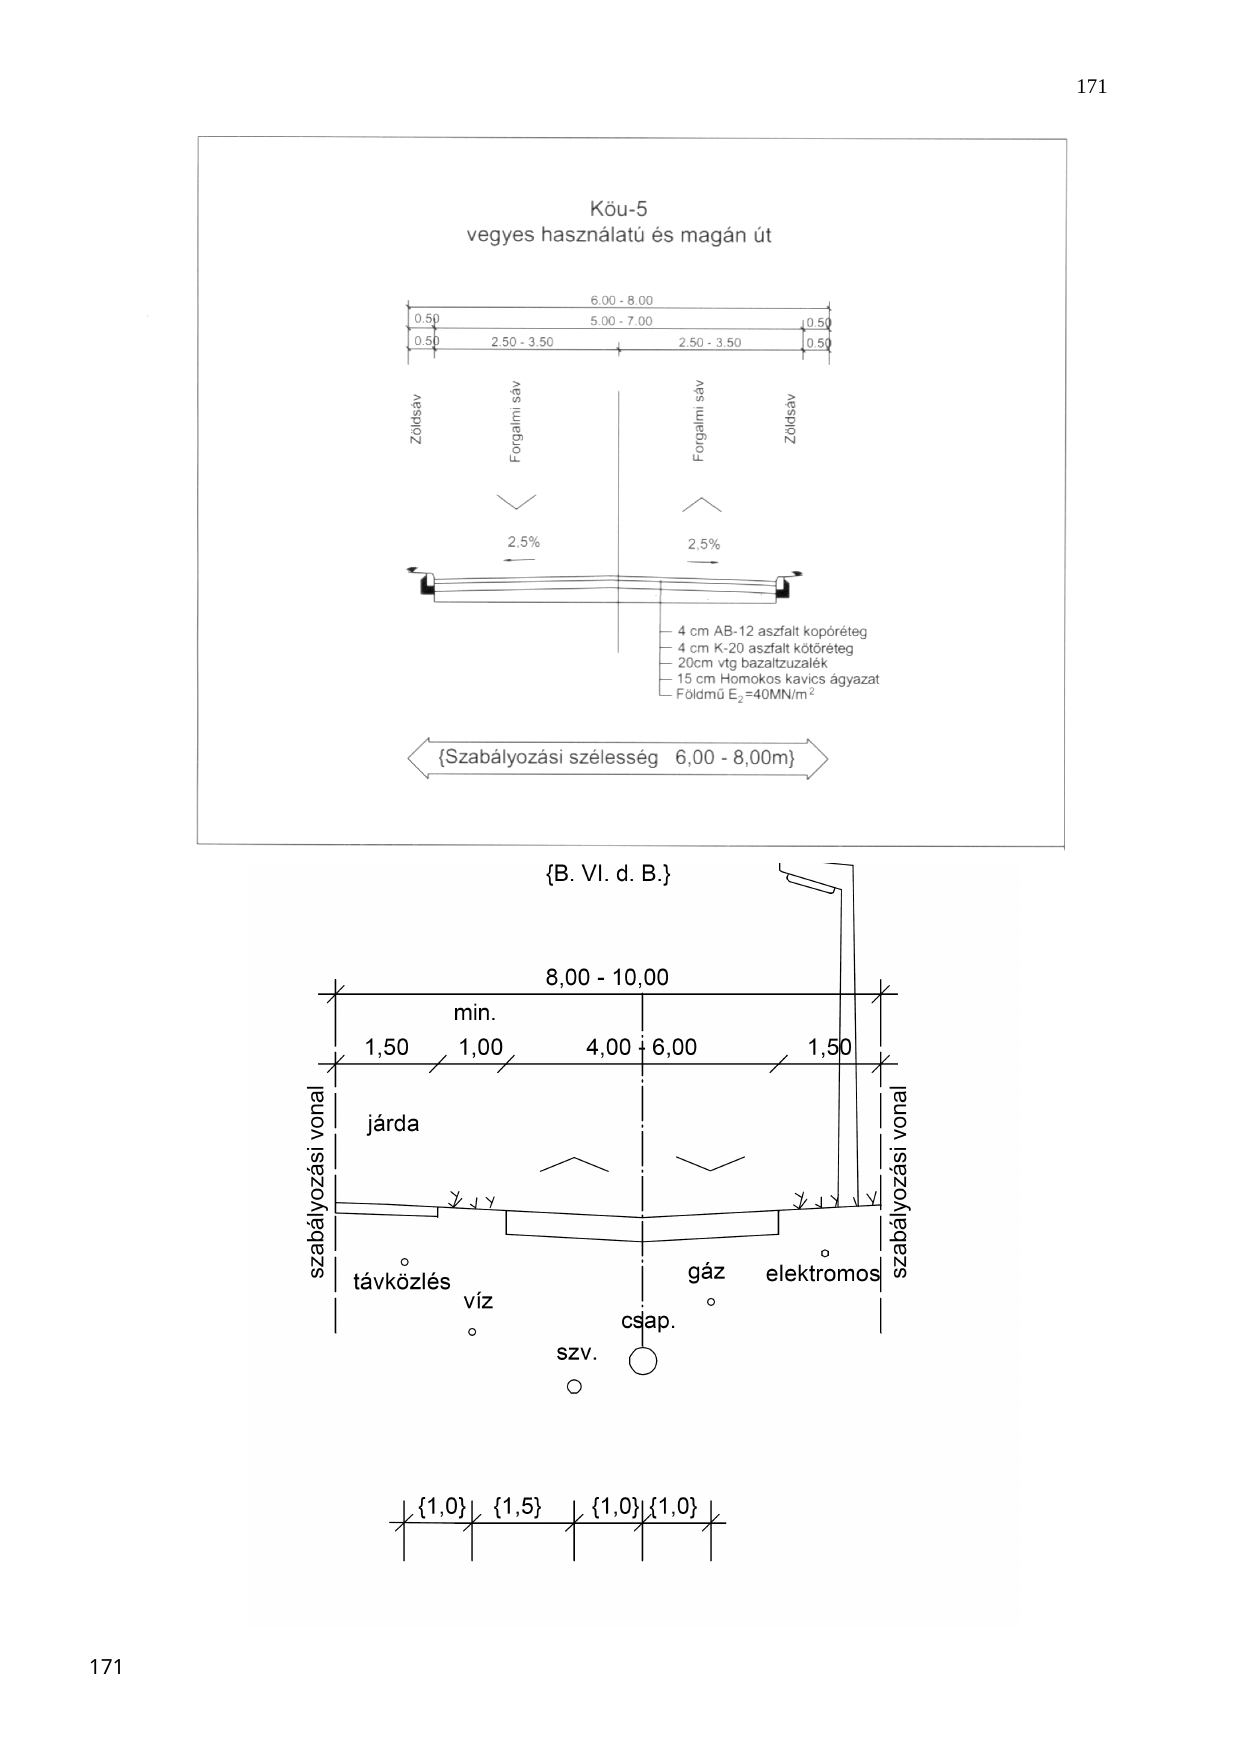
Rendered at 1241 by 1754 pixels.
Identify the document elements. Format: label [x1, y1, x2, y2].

picture [102, 112, 1121, 863]
